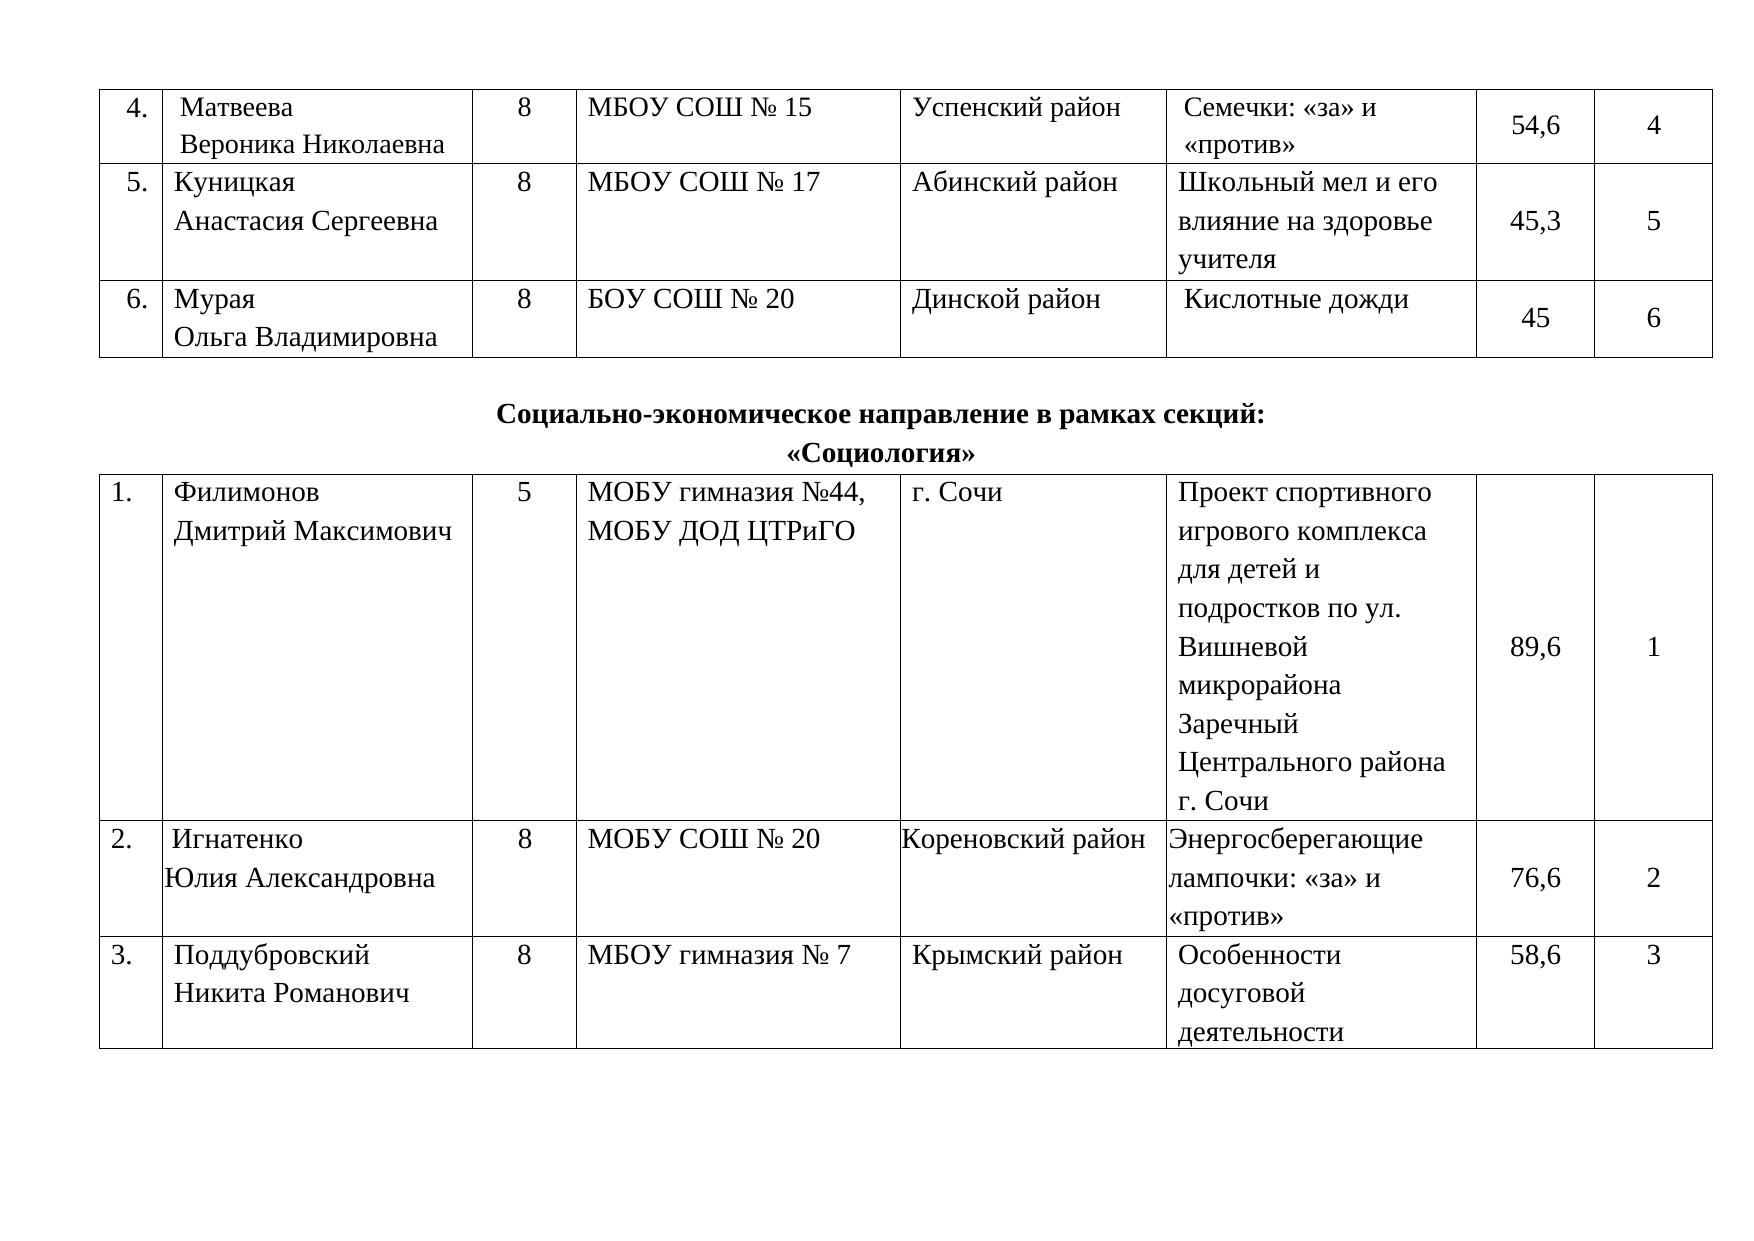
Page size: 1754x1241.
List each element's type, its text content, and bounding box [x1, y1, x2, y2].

table_cell Куницкая Анастасия Сергеевна [163, 164, 472, 280]
table_cell 6 [1595, 281, 1712, 357]
table_cell [100, 164, 162, 280]
table_cell 8 [473, 164, 576, 280]
table_cell Энергосберегающие лампочки: «за» и «против» [1167, 821, 1476, 936]
table_cell 8 [473, 821, 576, 936]
table_header 89,6 [1477, 475, 1594, 820]
table_cell 4 [1595, 90, 1712, 163]
table_cell Семечки: «за» и «против» [1167, 90, 1476, 163]
table_cell Успенский район [901, 90, 1166, 163]
table_cell 8 [473, 937, 576, 1047]
table_cell Абинский район [901, 164, 1166, 280]
table_header 5 [473, 475, 576, 820]
table_cell 2 [1595, 821, 1712, 936]
table_cell Крымский район [901, 937, 1166, 1047]
table_cell 45 [1477, 281, 1594, 357]
table_cell Школьный мел и его влияние на здоровье учителя [1167, 164, 1476, 280]
table_cell Кореновский район [901, 821, 1166, 936]
table_cell 3 [1595, 937, 1712, 1047]
table_cell Кислотные дожди [1167, 281, 1476, 357]
table_cell Динской район [901, 281, 1166, 357]
table_cell МОБУ СОШ № 20 [577, 821, 900, 936]
table_cell МБОУ СОШ № 15 [577, 90, 900, 163]
table_cell [100, 90, 162, 163]
table_cell [100, 281, 162, 357]
table_cell МБОУ гимназия № 7 [577, 937, 900, 1047]
table_header Филимонов Дмитрий Максимович [163, 475, 472, 820]
table_header 1 [100, 475, 162, 820]
text «Социология» [126, 435, 1636, 468]
table_cell Мурая Ольга Владимировна [163, 281, 472, 357]
text Социально-экономическое направление в рамках секций: [126, 396, 1636, 430]
table_cell 58,6 [1477, 937, 1594, 1047]
table_cell 45,3 [1477, 164, 1594, 280]
table_cell 8 [473, 281, 576, 357]
table_cell 54,6 [1477, 90, 1594, 163]
table_cell Игнатенко Юлия Александровна [163, 821, 472, 936]
table_cell БОУ СОШ № 20 [577, 281, 900, 357]
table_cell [163, 937, 472, 1047]
table_header Проект спортивного игрового комплекса для детей и подростков по ул. Вишневой микрорайона Заречный Центрального района г. Сочи [1167, 475, 1476, 820]
table_cell 5 [1595, 164, 1712, 280]
table_cell [100, 821, 162, 936]
table_cell 76,6 [1477, 821, 1594, 936]
table_cell [100, 937, 162, 1047]
table_header МОБУ гимназия №44, МОБУ ДОД ЦТРиГО [577, 475, 900, 820]
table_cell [1167, 937, 1476, 1047]
table_header г. Сочи [901, 475, 1166, 820]
table_cell МБОУ СОШ № 17 [577, 164, 900, 280]
table_header 1 [1595, 475, 1712, 820]
table_cell Матвеева Вероника Николаевна [163, 90, 472, 163]
table_cell 8 [473, 90, 576, 163]
